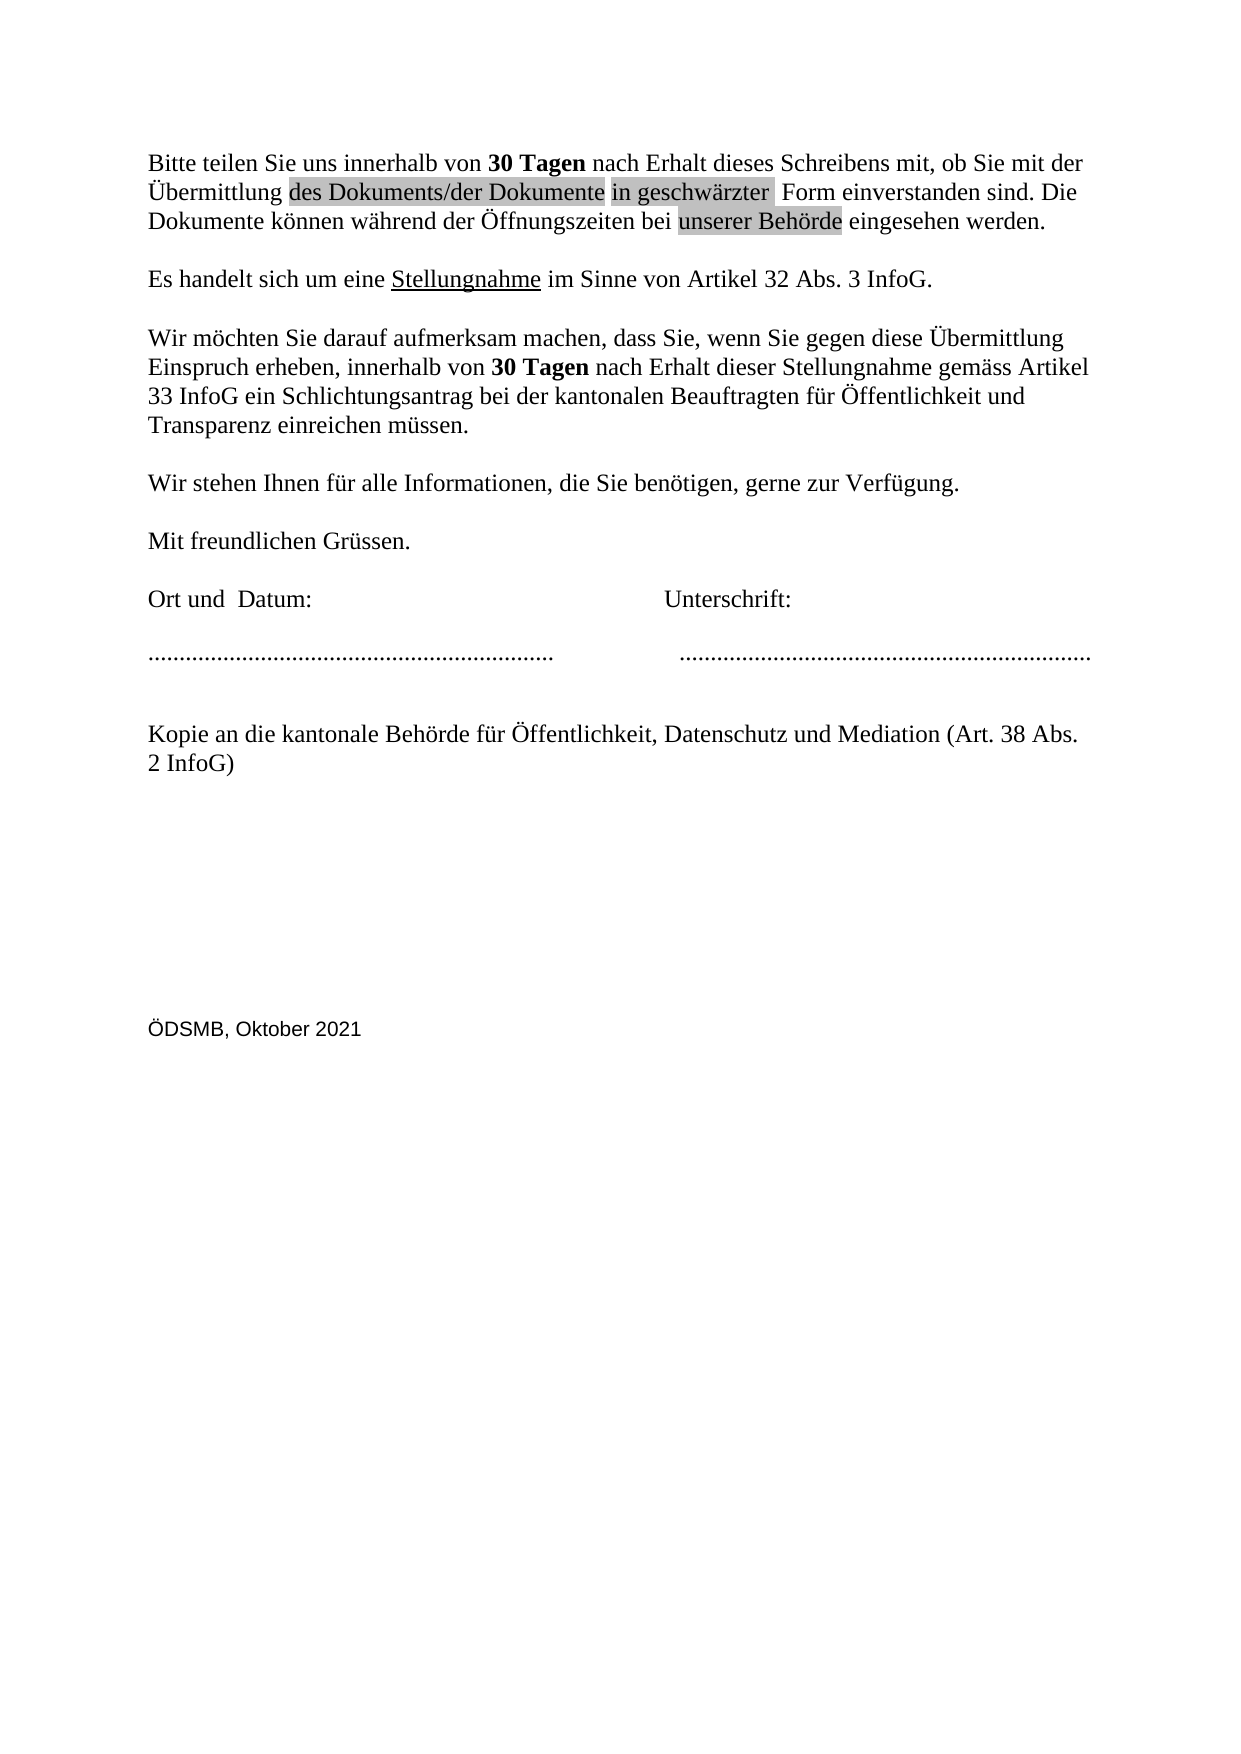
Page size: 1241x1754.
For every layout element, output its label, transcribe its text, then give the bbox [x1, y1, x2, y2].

text ÖDSMB, Oktober 2021 [148, 1017, 1093, 1041]
text ................................................................. .................................................................. [148, 637, 1093, 666]
text Es handelt sich um eine Stellungnahme im Sinne von Artikel 32 Abs. 3 InfoG. [148, 264, 1093, 293]
text Kopie an die kantonale Behörde für Öffentlichkeit, Datenschutz und Mediation (Art. 38 Abs. 2 InfoG) [148, 719, 1093, 777]
text Ort und Datum: Unterschrift: [148, 584, 1093, 613]
text Wir möchten Sie darauf aufmerksam machen, dass Sie, wenn Sie gegen diese Übermittlung Einspruch erheben, innerhalb von 30 Tagen nach Erhalt dieser Stellungnahme gemäss Artikel 33 InfoG ein Schlichtungsantrag bei der kantonalen Beauftragten für Öffentlichkeit und Transparenz einreichen müssen. [148, 323, 1093, 439]
text Bitte teilen Sie uns innerhalb von 30 Tagen nach Erhalt dieses Schreibens mit, ob Sie mit der Übermittlung des Dokuments/der Dokumente in geschwärzter Form einverstanden sind. Die Dokumente können während der Öffnungszeiten bei unserer Behörde eingesehen werden. [148, 148, 1093, 235]
text Wir stehen Ihnen für alle Informationen, die Sie benötigen, gerne zur Verfügung. Mit freundlichen Grüssen. [148, 468, 1093, 555]
